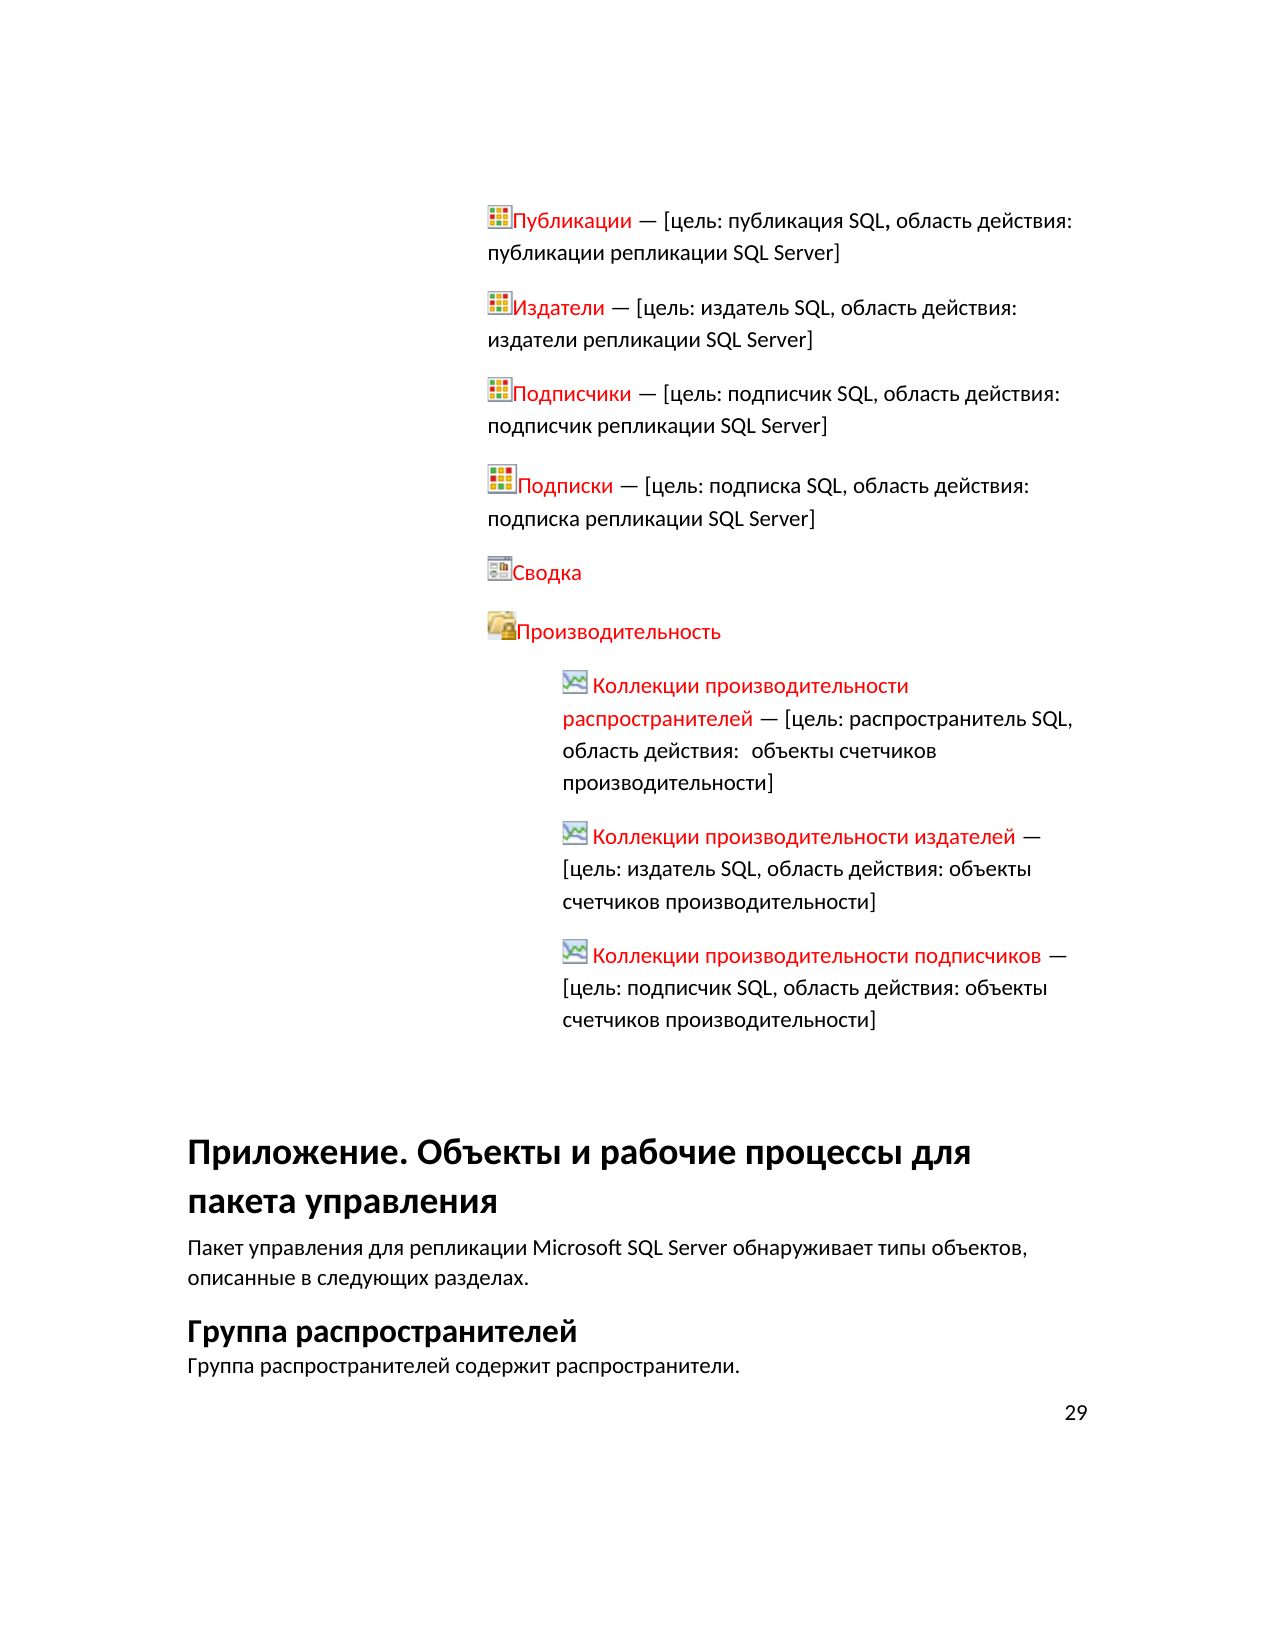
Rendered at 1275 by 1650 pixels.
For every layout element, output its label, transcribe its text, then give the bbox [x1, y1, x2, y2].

text Сводка [487, 557, 1087, 586]
picture [487, 556, 513, 581]
picture [562, 670, 588, 694]
text Производительность [375, 611, 1087, 645]
picture [562, 821, 588, 845]
picture [562, 939, 588, 964]
text Подписки — [цель: подписка SQL, область действия: подписка репликации SQL Server] [487, 464, 1087, 532]
text Подписчики — [цель: подписчик SQL, область действия: подписчик репликации SQL Server] [487, 378, 1087, 439]
picture [487, 611, 517, 640]
picture [487, 464, 518, 494]
text Коллекции производительности издателей — [цель: издатель SQL, область действия: объекты счетчиков производительности] [562, 821, 1087, 915]
picture [487, 377, 513, 402]
picture [487, 291, 513, 315]
text Пакет управления для репликации Microsoft SQL Server обнаруживает типы объектов, описанные в следующих разделах. [187, 1233, 1087, 1291]
text Коллекции производительности подписчиков — [цель: подписчик SQL, область действия: объекты счетчиков производительности] [562, 940, 1087, 1033]
text Публикации — [цель: публикация SQL, область действия: публикации репликации SQL Server] [487, 205, 1087, 266]
text Коллекции производительности распространителей — [цель: распространитель SQL, область действия: объекты счетчиков производительности] [562, 670, 1087, 796]
text Издатели — [цель: издатель SQL, область действия: издатели репликации SQL Server] [487, 291, 1087, 353]
subtitle Приложение. Объекты и рабочие процессы для пакета управления [187, 1128, 1087, 1223]
picture [487, 205, 513, 229]
text Группа распространителей содержит распространители. [187, 1351, 1087, 1379]
text Группа распространителей [187, 1310, 1087, 1351]
